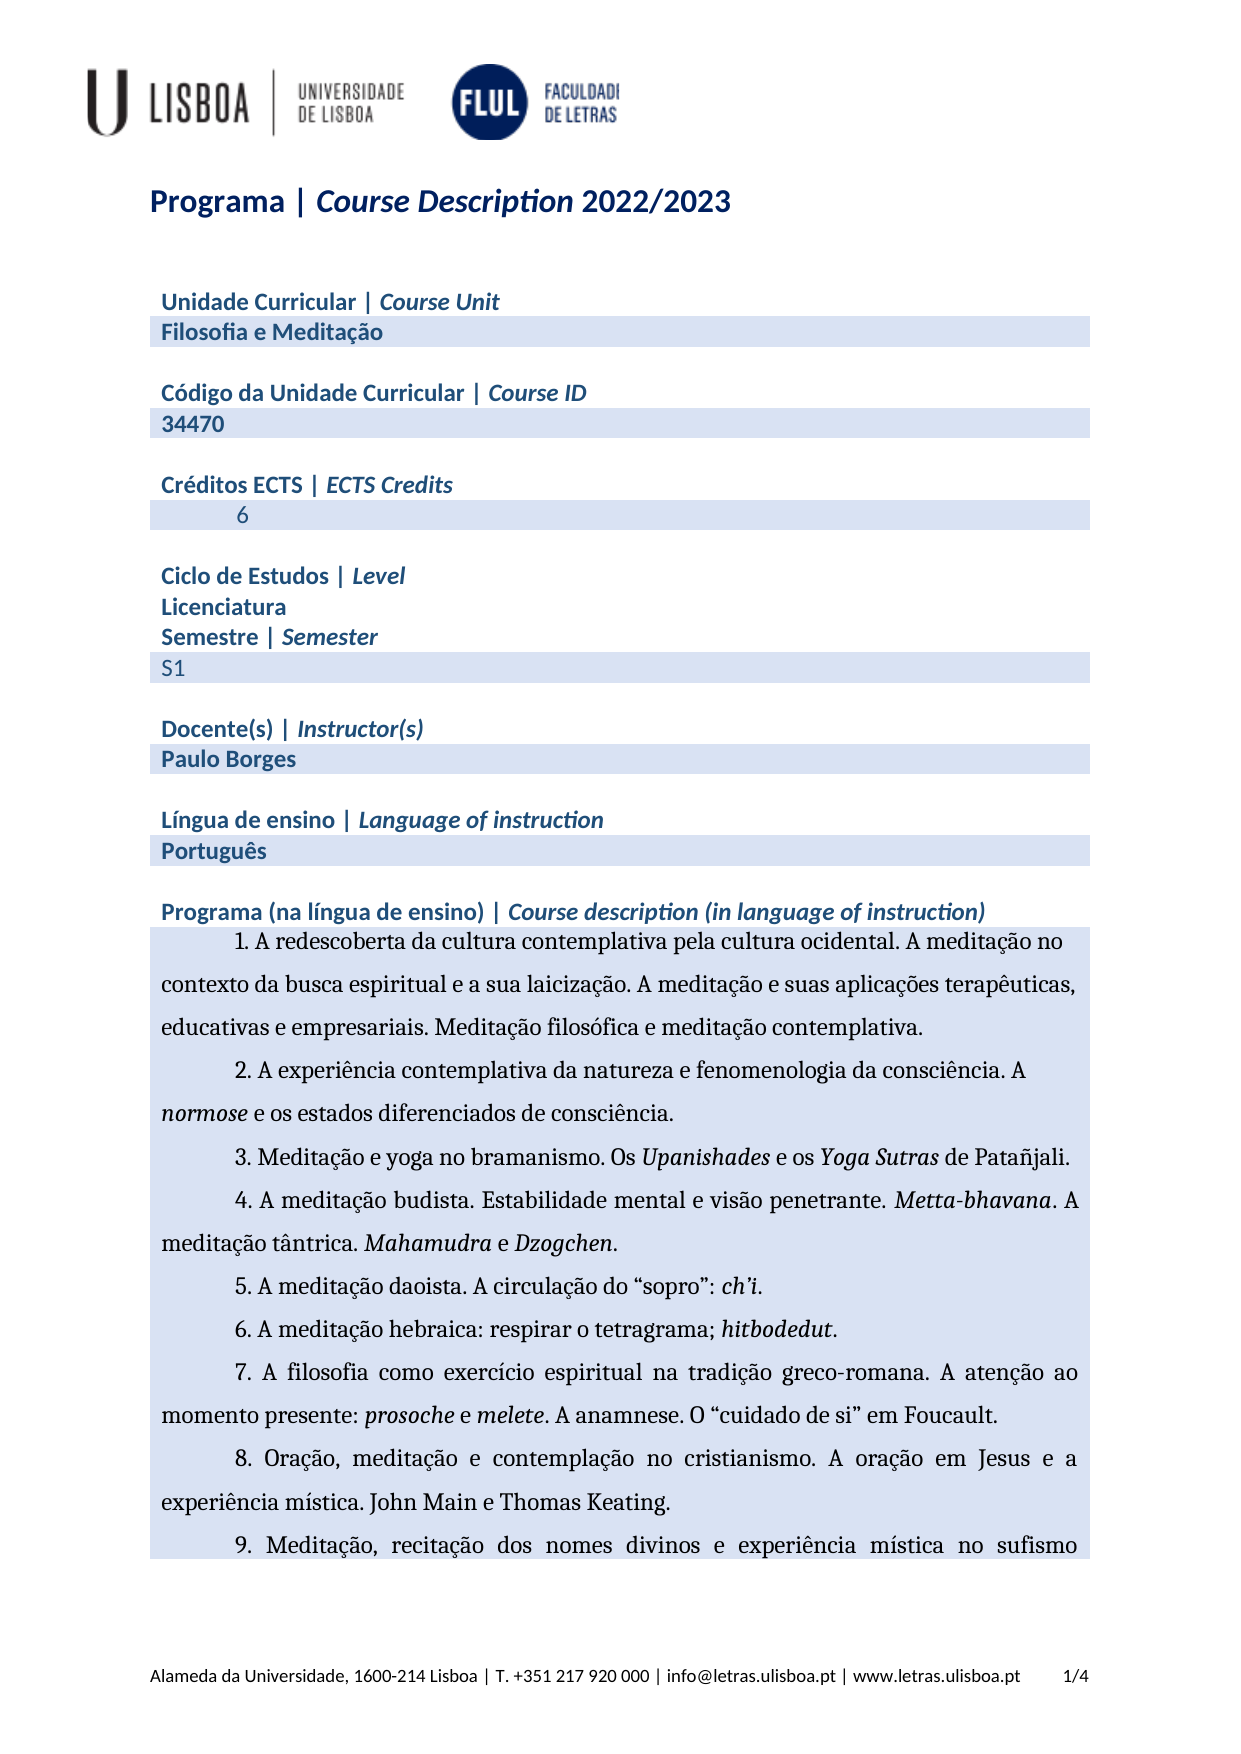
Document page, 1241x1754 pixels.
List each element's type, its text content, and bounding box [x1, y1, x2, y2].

table_cell Créditos ECTS | ECTS Credits [150, 439, 1090, 499]
table_cell S1 [150, 652, 1090, 683]
table_cell Código da Unidade Curricular | Course ID [150, 347, 1090, 408]
table_cell 6 [150, 500, 1090, 530]
table_cell 34470 [150, 408, 1090, 438]
table_cell Licenciatura Semestre | Semester [150, 591, 1090, 652]
table_cell Programa (na língua de ensino) | Course description (in language of instruction) [150, 866, 1090, 927]
table_cell Filosofia e Meditação [150, 316, 1090, 347]
table_cell Português [150, 835, 1090, 866]
table_cell Docente(s) | Instructor(s) [150, 683, 1090, 744]
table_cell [150, 927, 1090, 1559]
table_cell Língua de ensino | Language of instruction [150, 774, 1090, 835]
table_cell Ciclo de Estudos | Level [150, 530, 1090, 591]
table_header Unidade Curricular | Course Unit [150, 286, 1090, 316]
table_cell Paulo Borges [150, 744, 1090, 774]
